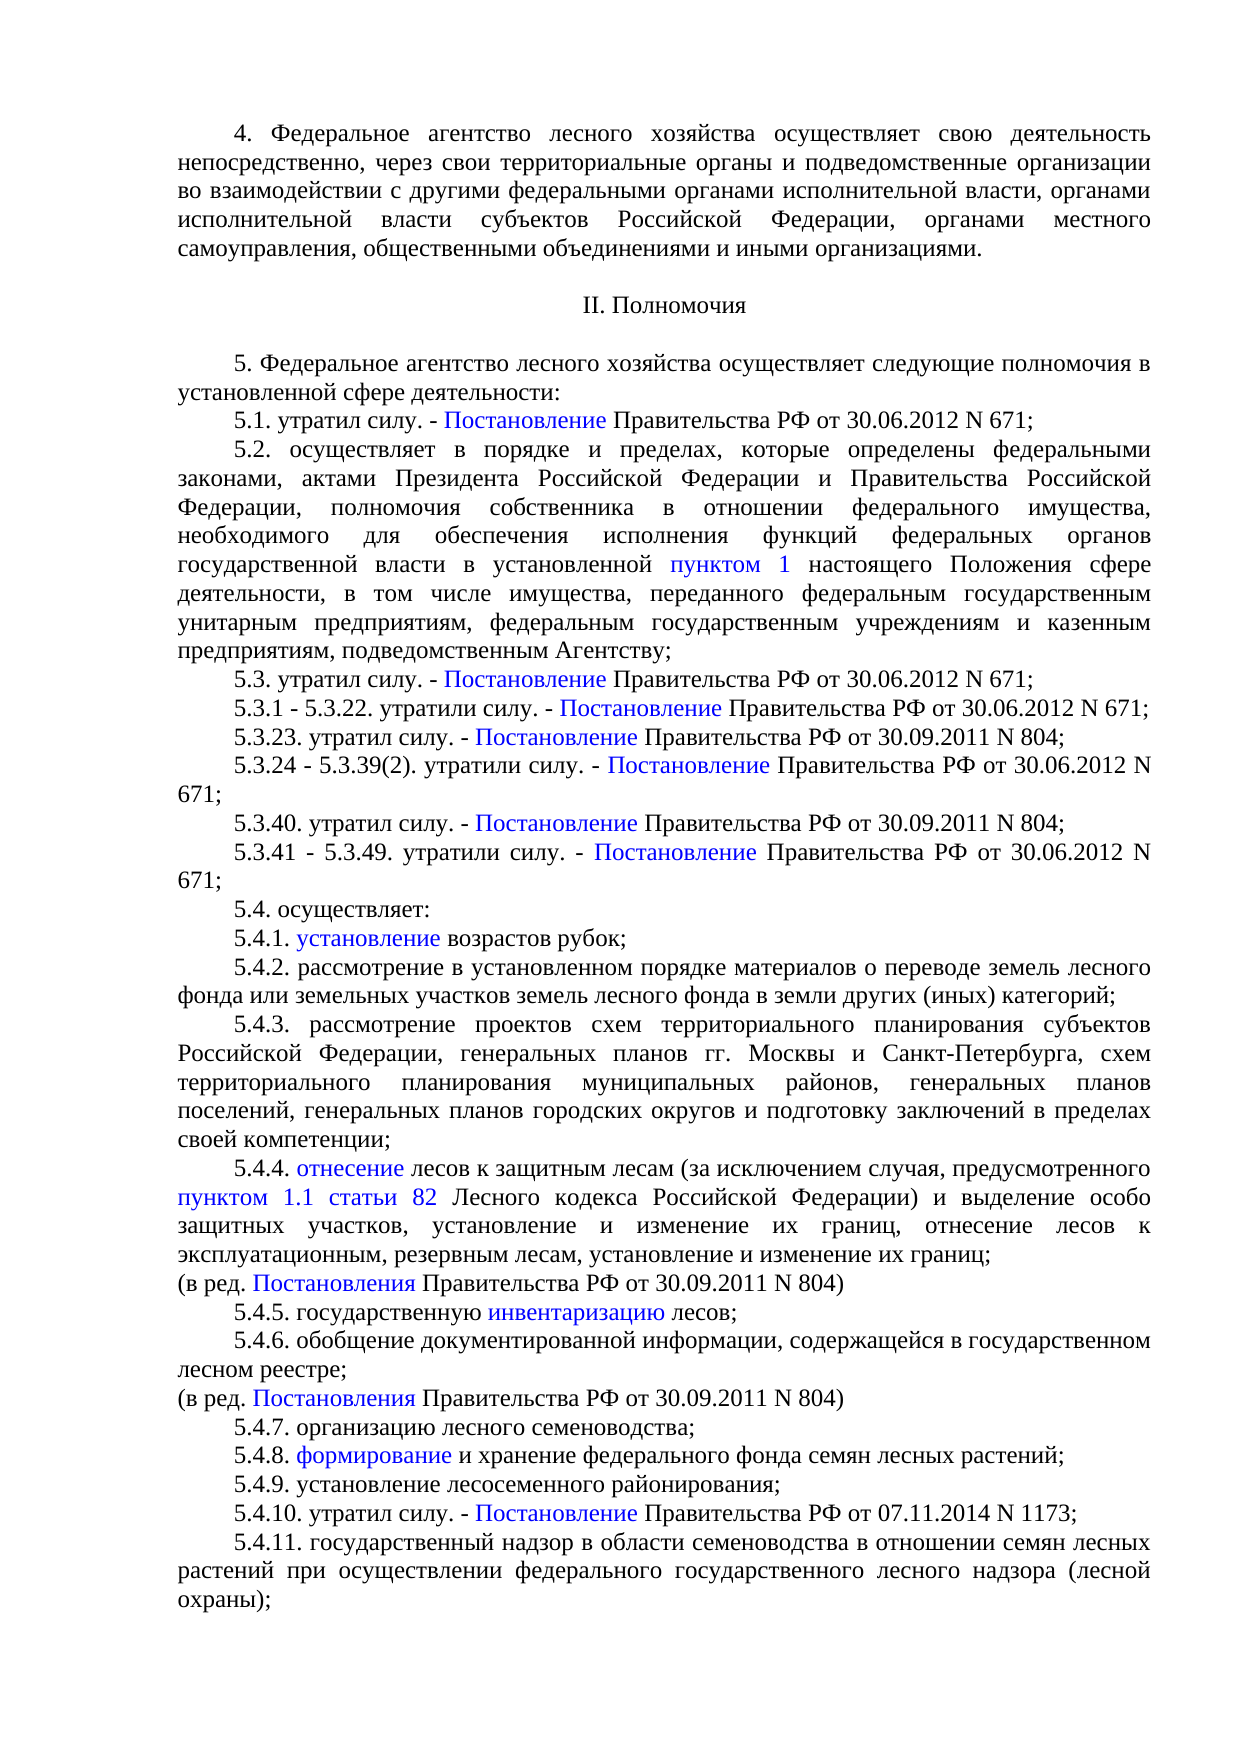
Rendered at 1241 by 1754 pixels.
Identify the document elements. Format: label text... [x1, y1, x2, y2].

text 5.3.24 - 5.3.39(2). утратили силу. - Постановление Правительства РФ от 30.06.2012 N 671; [177, 751, 1152, 808]
text 5.3.40. утратил силу. - Постановление Правительства РФ от 30.09.2011 N 804; [177, 808, 1152, 837]
text 5.3.41 - 5.3.49. утратили силу. - Постановление Правительства РФ от 30.06.2012 N 671; [177, 837, 1152, 894]
text 5.4.8. формирование и хранение федерального фонда семян лесных растений; [177, 1441, 1152, 1469]
text 5.4.3. рассмотрение проектов схем территориального планирования субъектов Российской Федерации, генеральных планов гг. Москвы и Санкт-Петербурга, схем территориального планирования муниципальных районов, генеральных планов поселений, генеральных планов городских округов и подготовку заключений в пределах своей компетенции; [177, 1009, 1152, 1153]
text 5.4.2. рассмотрение в установленном порядке материалов о переводе земель лесного фонда или земельных участков земель лесного фонда в земли других (иных) категорий; [177, 952, 1152, 1009]
text 4. Федеральное агентство лесного хозяйства осуществляет свою деятельность непосредственно, через свои территориальные органы и подведомственные организации во взаимодействии с другими федеральными органами исполнительной власти, органами исполнительной власти субъектов Российской Федерации, органами местного самоуправления, общественными объединениями и иными организациями. [177, 118, 1152, 262]
text 5. Федеральное агентство лесного хозяйства осуществляет следующие полномочия в установленной сфере деятельности: [177, 348, 1152, 406]
text 5.4.6. обобщение документированной информации, содержащейся в государственном лесном реестре; [177, 1326, 1152, 1383]
text 5.4.10. утратил силу. - Постановление Правительства РФ от 07.11.2014 N 1173; [177, 1498, 1152, 1527]
text II. Полномочия [177, 291, 1152, 319]
text 5.4.5. государственную инвентаризацию лесов; [177, 1297, 1152, 1326]
text 5.3.1 - 5.3.22. утратили силу. - Постановление Правительства РФ от 30.06.2012 N 671; [177, 693, 1152, 722]
text 5.4. осуществляет: [177, 894, 1152, 923]
text 5.2. осуществляет в порядке и пределах, которые определены федеральными законами, актами Президента Российской Федерации и Правительства Российской Федерации, полномочия собственника в отношении федерального имущества, необходимого для обеспечения исполнения функций федеральных органов государственной власти в установленной пунктом 1 настоящего Положения сфере деятельности, в том числе имущества, переданного федеральным государственным унитарным предприятиям, федеральным государственным учреждениям и казенным предприятиям, подведомственным Агентству; [177, 434, 1152, 664]
text 5.3.23. утратил силу. - Постановление Правительства РФ от 30.09.2011 N 804; [177, 722, 1152, 751]
text (в ред. Постановления Правительства РФ от 30.09.2011 N 804) [177, 1383, 1152, 1412]
text (в ред. Постановления Правительства РФ от 30.09.2011 N 804) [177, 1268, 1152, 1297]
text 5.4.11. государственный надзор в области семеноводства в отношении семян лесных растений при осуществлении федерального государственного лесного надзора (лесной охраны); [177, 1527, 1152, 1613]
text 5.4.9. установление лесосеменного районирования; [177, 1469, 1152, 1498]
text 5.3. утратил силу. - Постановление Правительства РФ от 30.06.2012 N 671; [177, 664, 1152, 693]
text 5.4.4. отнесение лесов к защитным лесам (за исключением случая, предусмотренного пунктом 1.1 статьи 82 Лесного кодекса Российской Федерации) и выделение особо защитных участков, установление и изменение их границ, отнесение лесов к эксплуатационным, резервным лесам, установление и изменение их границ; [177, 1153, 1152, 1268]
text 5.4.1. установление возрастов рубок; [177, 923, 1152, 952]
text 5.1. утратил силу. - Постановление Правительства РФ от 30.06.2012 N 671; [177, 406, 1152, 434]
text 5.4.7. организацию лесного семеноводства; [177, 1412, 1152, 1441]
